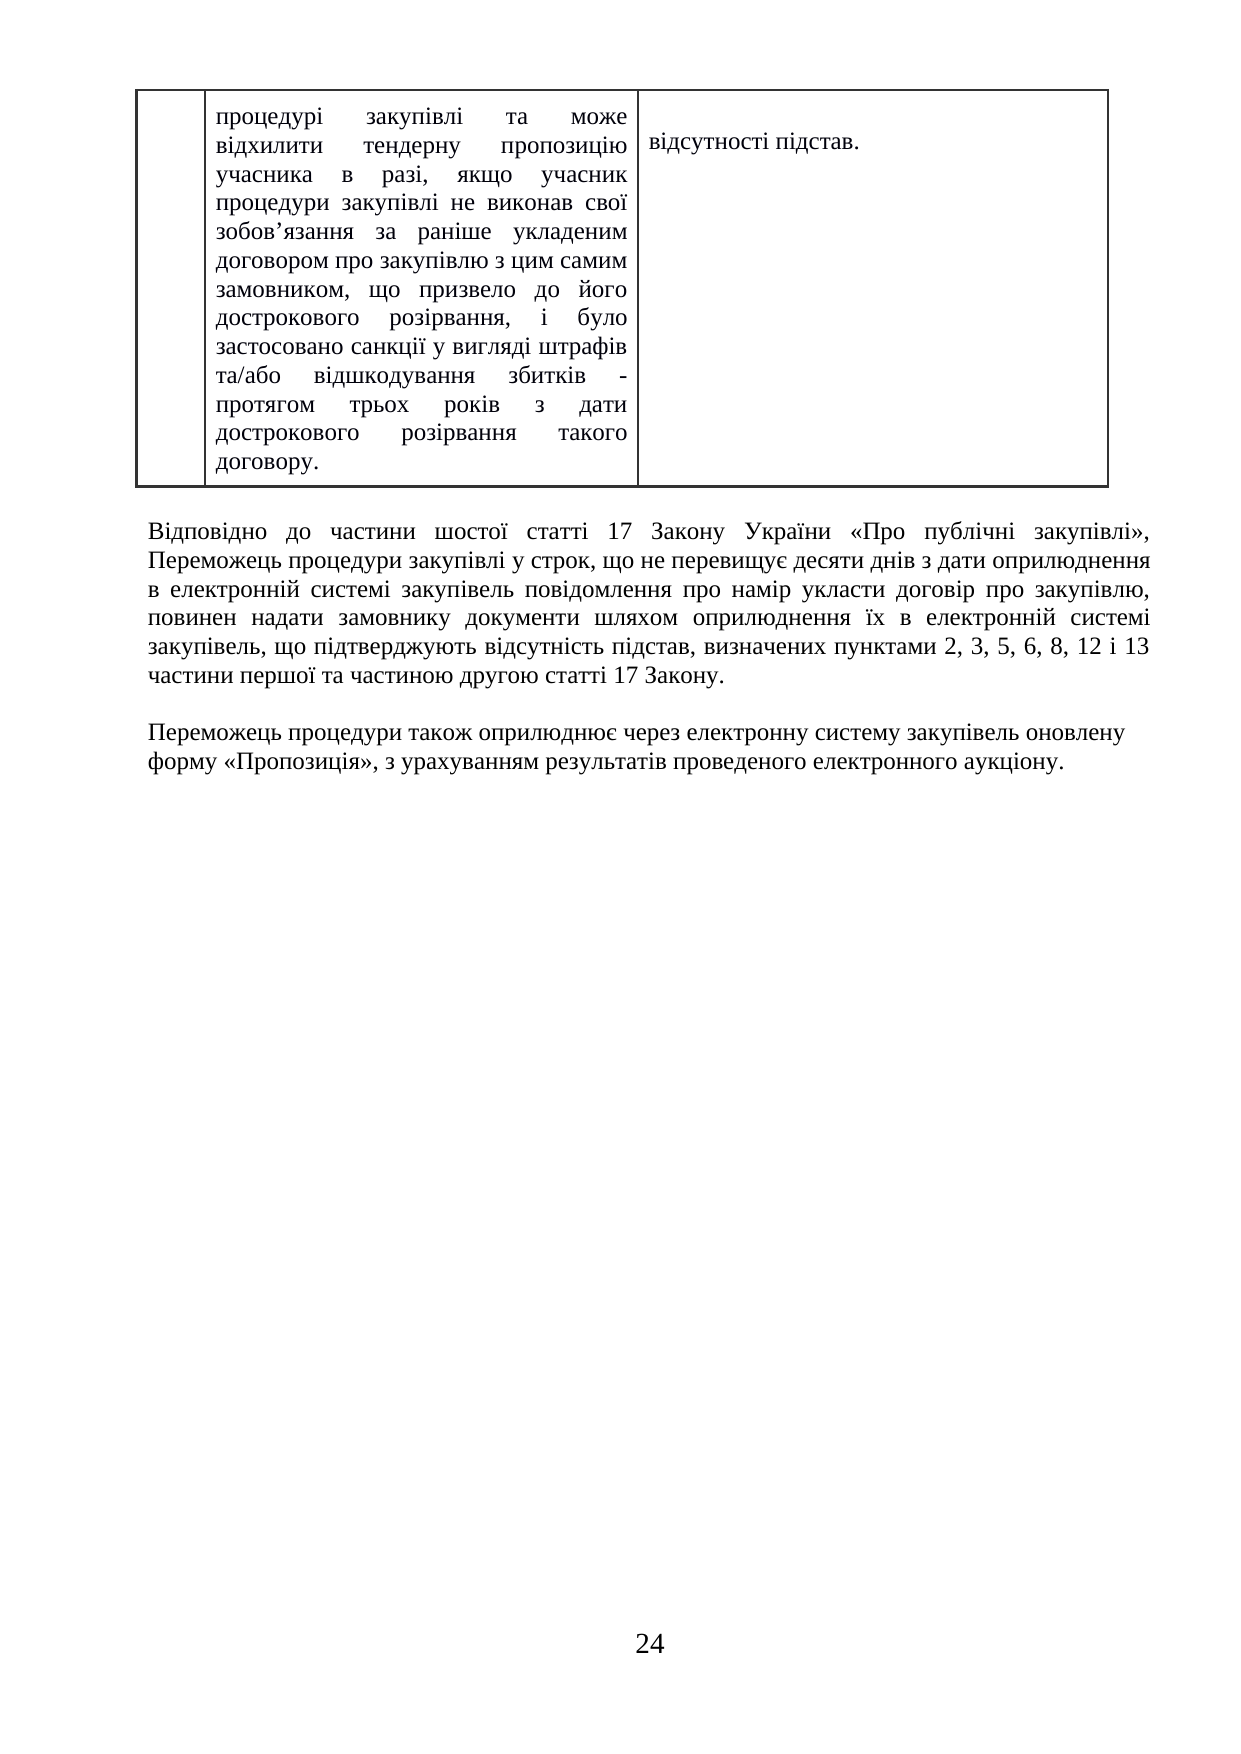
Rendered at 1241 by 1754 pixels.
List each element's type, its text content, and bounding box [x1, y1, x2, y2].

text Відповідно до частини шостої статті 17 Закону України «Про публічні закупівлі», Переможець процедури закупівлі у строк, що не перевищує десяти днів з дати оприлюднення в електронній системі закупівель повідомлення про намір укласти договір про закупівлю, повинен надати замовнику документи шляхом оприлюднення їх в електронній системі закупівель, що підтверджують відсутність підстав, визначених пунктами 2, 3, 5, 6, 8, 12 і 13 частини першої та частиною другою статті 17 Закону. [148, 516, 1152, 689]
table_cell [639, 91, 1107, 485]
text Переможець процедури також оприлюднює через електронну систему закупівель оновлену форму «Пропозиція», з урахуванням результатів проведеного електронного аукціону. [148, 717, 1152, 775]
table_cell 7 [138, 91, 204, 485]
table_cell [206, 91, 637, 485]
